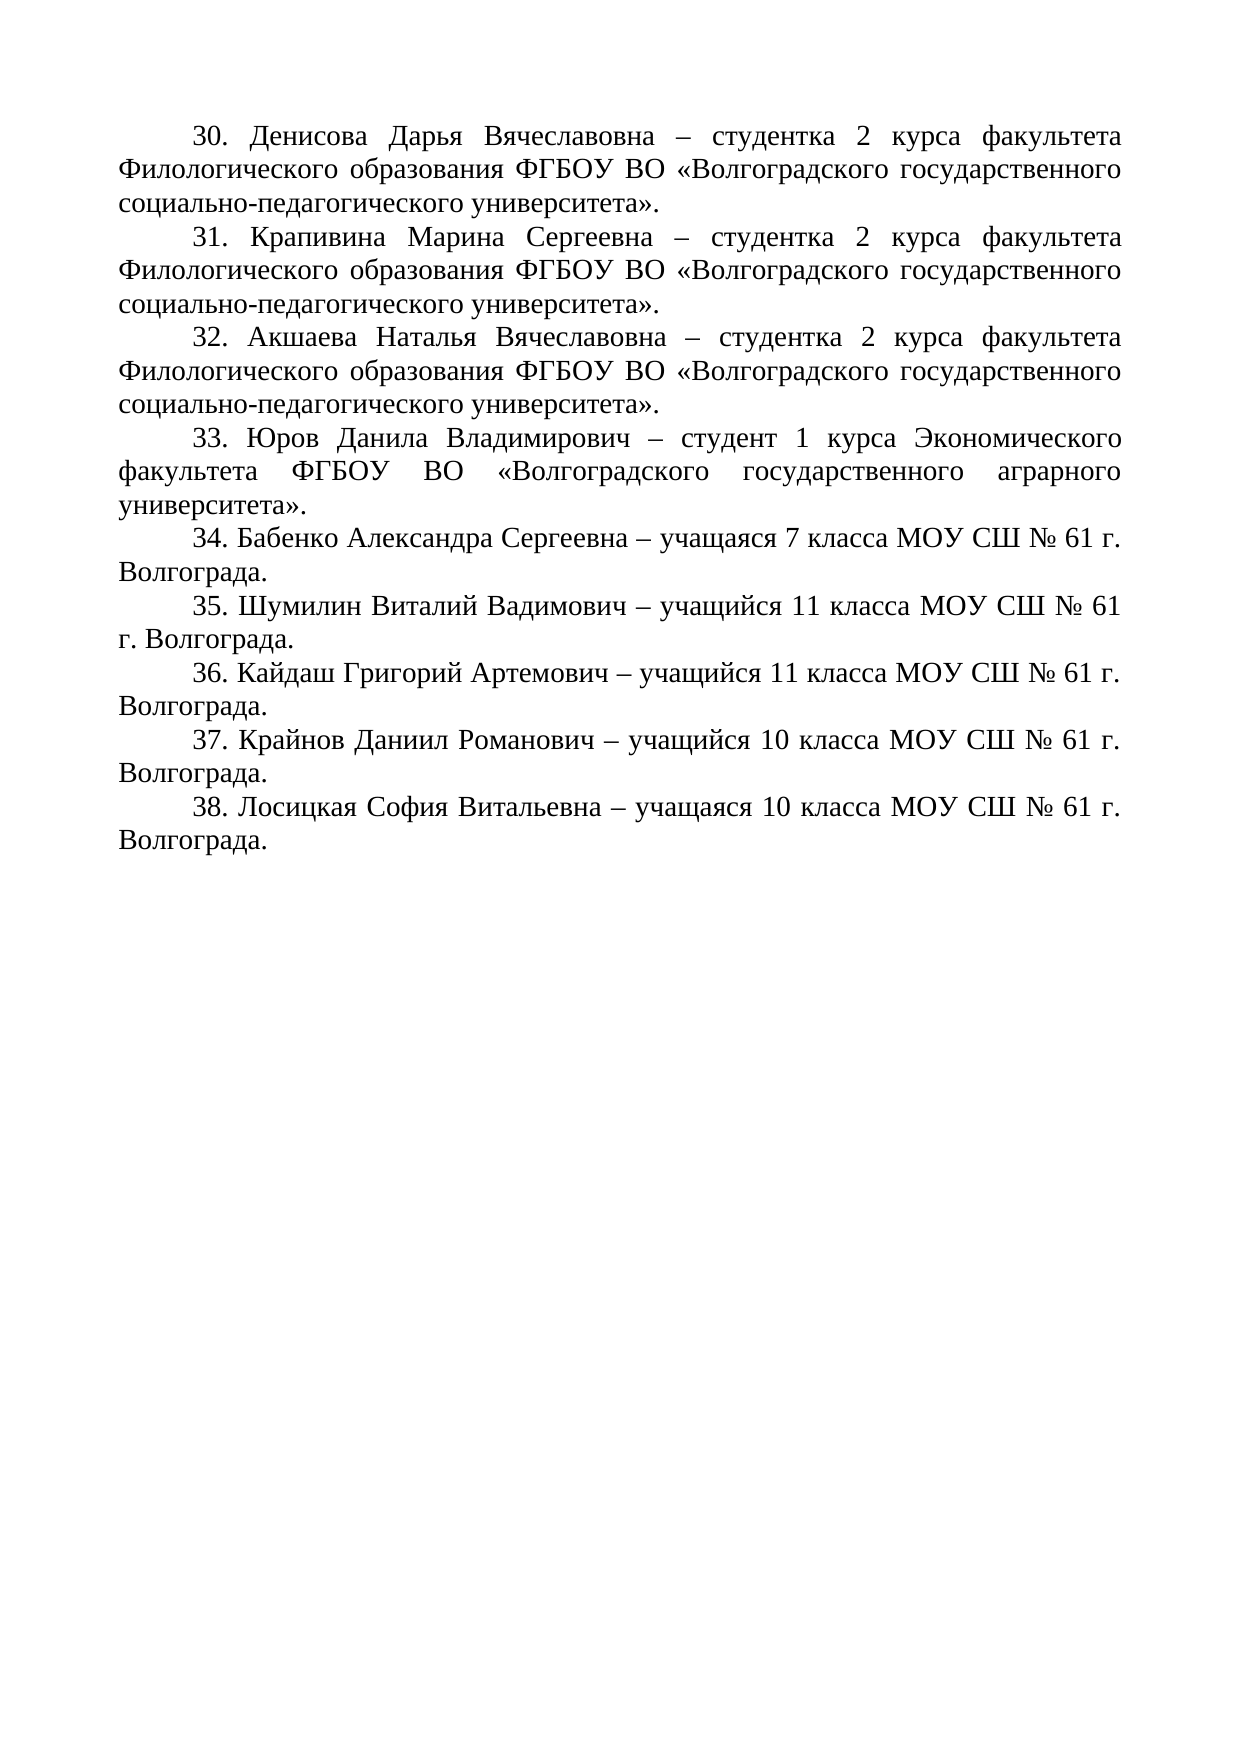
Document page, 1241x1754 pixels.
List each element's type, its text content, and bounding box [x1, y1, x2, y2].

list 36. Кайдаш Григорий Артемович – учащийся 11 класса МОУ СШ № 61 г. Волгограда. [118, 655, 1122, 722]
list 30. Денисова Дарья Вячеславовна – студентка 2 курса факультета Филологического образования ФГБОУ ВО «Волгоградского государственного социально-педагогического университета». [118, 118, 1122, 219]
list 35. Шумилин Виталий Вадимович – учащийся 11 класса МОУ СШ № 61 г. Волгограда. [118, 588, 1122, 655]
list 38. Лосицкая София Витальевна – учащаяся 10 класса МОУ СШ № 61 г. Волгограда. [118, 789, 1122, 856]
list 32. Акшаева Наталья Вячеславовна – студентка 2 курса факультета Филологического образования ФГБОУ ВО «Волгоградского государственного социально-педагогического университета». [118, 319, 1122, 420]
list 37. Крайнов Даниил Романович – учащийся 10 класса МОУ СШ № 61 г. Волгограда. [118, 722, 1122, 789]
list 31. Крапивина Марина Сергеевна – студентка 2 курса факультета Филологического образования ФГБОУ ВО «Волгоградского государственного социально-педагогического университета». [118, 219, 1122, 319]
list 33. Юров Данила Владимирович – студент 1 курса Экономического факультета ФГБОУ ВО «Волгоградского государственного аграрного университета». [118, 420, 1122, 521]
list 34. Бабенко Александра Сергеевна – учащаяся 7 класса МОУ СШ № 61 г. Волгограда. [118, 521, 1122, 588]
